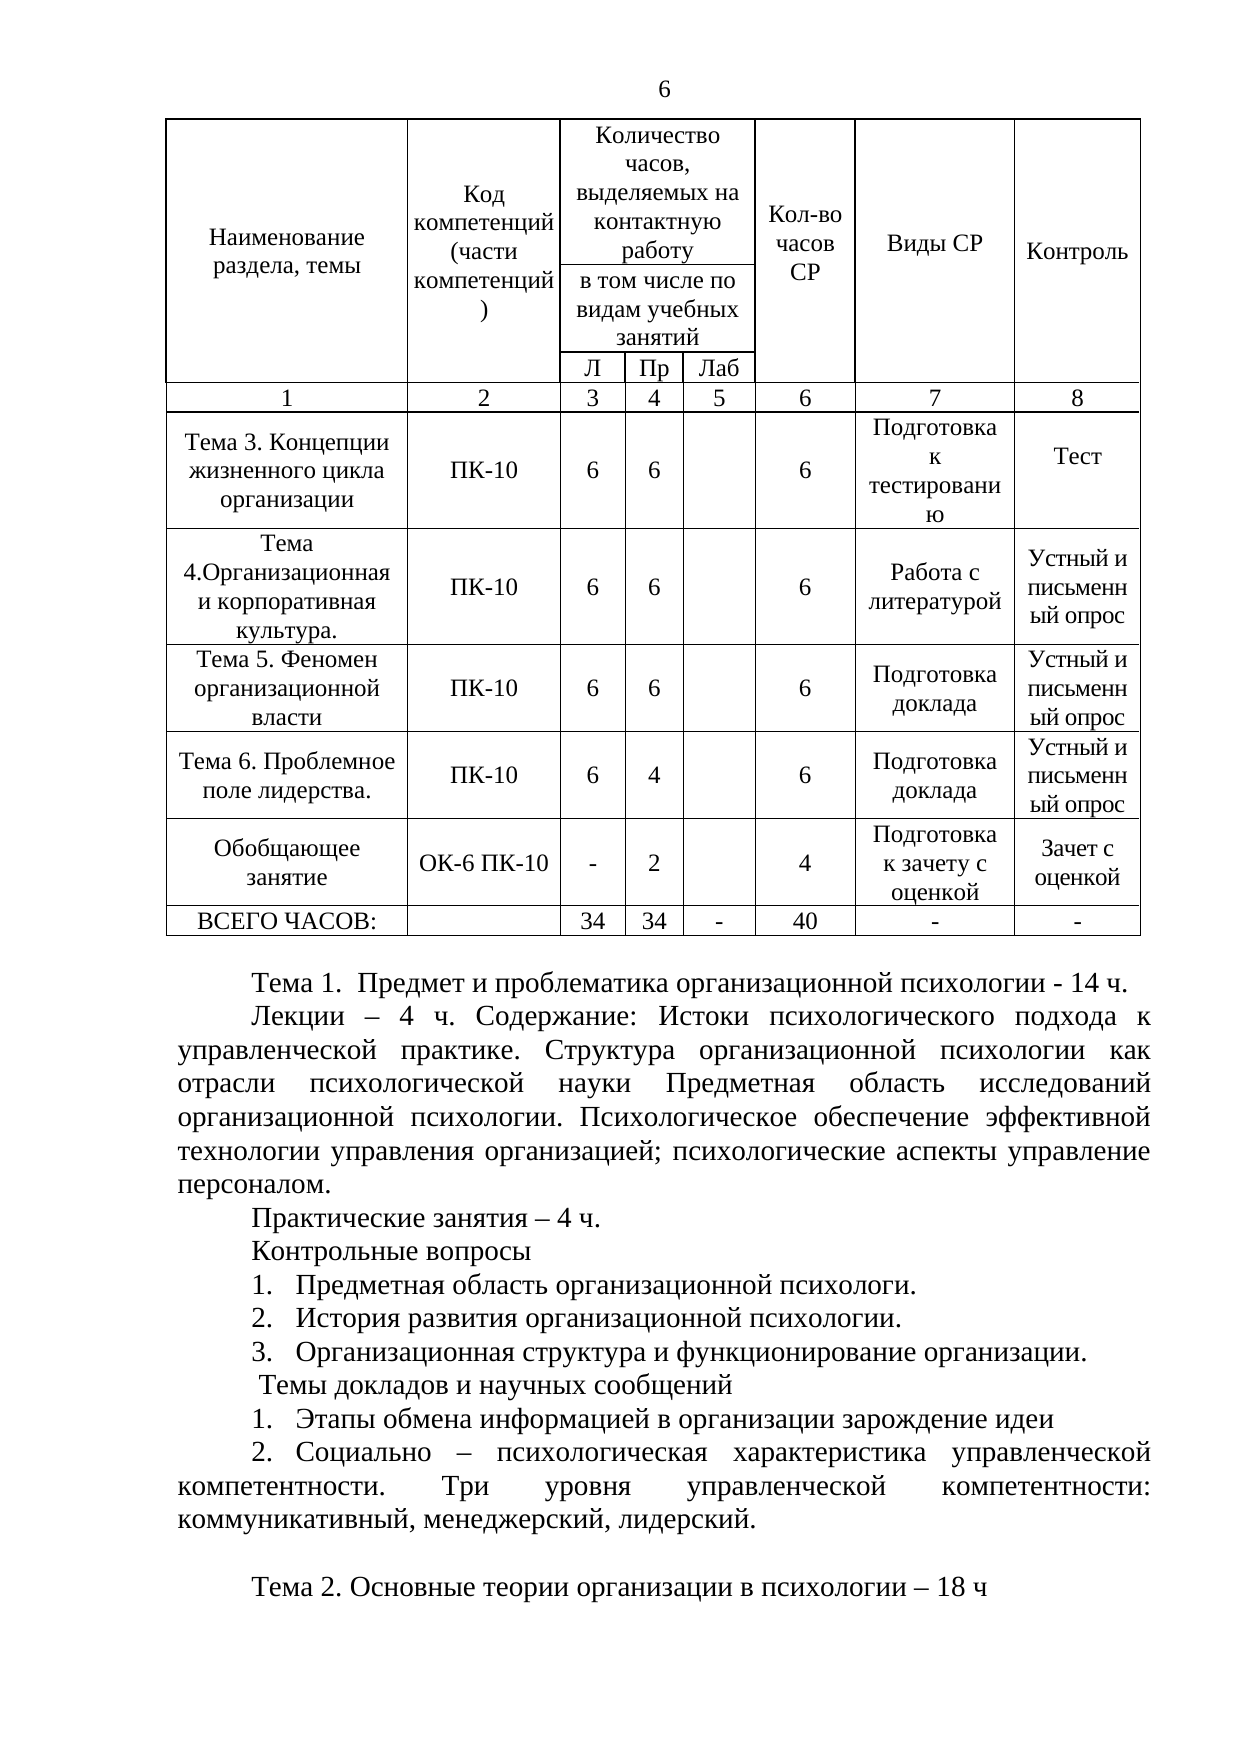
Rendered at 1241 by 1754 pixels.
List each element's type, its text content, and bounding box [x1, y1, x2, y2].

table_header Контроль [1015, 120, 1140, 382]
table_cell 40 [756, 906, 855, 935]
table_cell [408, 906, 560, 935]
table_cell 6 [561, 732, 625, 818]
table_cell 34 [626, 906, 683, 935]
table_cell Тест [1015, 411, 1140, 527]
table_cell 5 [684, 383, 755, 411]
table_cell Тема 4.Организационная и корпоративная культура. [167, 529, 407, 643]
table_cell ВСЕГО ЧАСОВ: [167, 906, 407, 935]
table_cell Тема 6. Проблемное поле лидерства. [167, 732, 407, 818]
table_cell Работа с литературой [856, 529, 1014, 643]
text Тема 1. Предмет и проблематика организационной психологии - 14 ч. [177, 965, 1152, 998]
table_cell 6 [756, 732, 855, 818]
text Темы докладов и научных сообщений [177, 1367, 1152, 1401]
table_cell Устный и письменный опрос [1015, 644, 1140, 731]
table_cell [684, 819, 755, 905]
table_header Наименование раздела, темы [167, 120, 407, 382]
text Лекции – 4 ч. Содержание: Истоки психологического подхода к управленческой практике. Структура организационной психологии как отрасли психологической науки Предметная область исследований организационной психологии. Психологическое обеспечение эффективной технологии управления организацией; психологические аспекты управление персоналом. [177, 998, 1152, 1200]
table_cell - [1015, 905, 1140, 935]
table_cell Обобщающее занятие [167, 819, 407, 905]
table_cell Подготовка доклада [856, 645, 1014, 731]
table_cell ПК-10 [408, 529, 560, 643]
table_cell ОК-6 ПК-10 [408, 819, 560, 905]
table_cell 7 [856, 383, 1014, 411]
table_cell Тема 3. Концепции жизненного цикла организации [167, 413, 407, 527]
table_cell 6 [756, 529, 855, 643]
text Тема 2. Основные теории организации в психологии – 18 ч [177, 1569, 1152, 1602]
table_cell - [856, 906, 1014, 935]
table_cell - [684, 906, 755, 935]
table_cell Подготовка к тестированию [856, 413, 1014, 527]
table_cell 8 [1015, 382, 1140, 411]
text 2. Социально – психологическая характеристика управленческой компетентности. Три уровня управленческой компетентности: коммуникативный, менеджерский, лидерский. [177, 1434, 1152, 1535]
table_cell 6 [756, 413, 855, 527]
table_cell 6 [561, 413, 625, 527]
text 2. История развития организационной психологии. [177, 1300, 1152, 1334]
table_cell 4 [626, 383, 683, 411]
table_cell Устный и письменный опрос [1015, 731, 1140, 818]
table_cell 2 [626, 819, 683, 905]
table_cell 6 [626, 645, 683, 731]
table_cell в том числе по видам учебных занятий [561, 265, 754, 351]
table_cell - [561, 819, 625, 905]
table_header Количество часов, выделяемых на контактную работу [561, 120, 754, 263]
table_cell 1 [167, 383, 407, 411]
table_cell Тема 5. Феномен организационной власти [167, 645, 407, 731]
table_cell [684, 732, 755, 818]
table_cell 6 [756, 645, 855, 731]
text 1. Этапы обмена информацией в организации зарождение идеи [177, 1401, 1152, 1434]
table_cell [684, 413, 755, 527]
table_header Кол-во часов СР [756, 120, 854, 382]
table_cell Подготовка доклада [856, 732, 1014, 818]
table_cell 6 [626, 529, 683, 643]
table_header Виды СР [856, 120, 1014, 382]
table_cell Зачет с оценкой [1015, 818, 1140, 905]
table_cell Лаб [684, 353, 754, 382]
table_cell 6 [561, 645, 625, 731]
table_cell Устный и письменный опрос [1015, 528, 1140, 643]
table_cell ПК-10 [408, 732, 560, 818]
table_cell ПК-10 [408, 645, 560, 731]
table_header Код компетенций (части компетенций) [408, 120, 559, 382]
table_cell 2 [408, 383, 560, 411]
table_cell ПК-10 [408, 413, 560, 527]
table_cell 3 [561, 383, 625, 411]
text 1. Предметная область организационной психологи. [177, 1267, 1152, 1300]
table_cell Л [561, 353, 624, 382]
table_cell [684, 645, 755, 731]
text Контрольные вопросы [177, 1233, 1152, 1267]
table_cell 6 [626, 413, 683, 527]
table_cell 6 [561, 529, 625, 643]
text Практические занятия – 4 ч. [177, 1200, 1152, 1233]
table_cell 4 [756, 819, 855, 905]
table_cell 34 [561, 906, 625, 935]
text 3. Организационная структура и функционирование организации. [177, 1334, 1152, 1367]
table_cell Пр [626, 353, 682, 382]
table_cell 4 [626, 732, 683, 818]
table_cell Подготовка к зачету с оценкой [856, 819, 1014, 905]
table_cell 6 [756, 383, 855, 411]
table_cell [684, 529, 755, 643]
